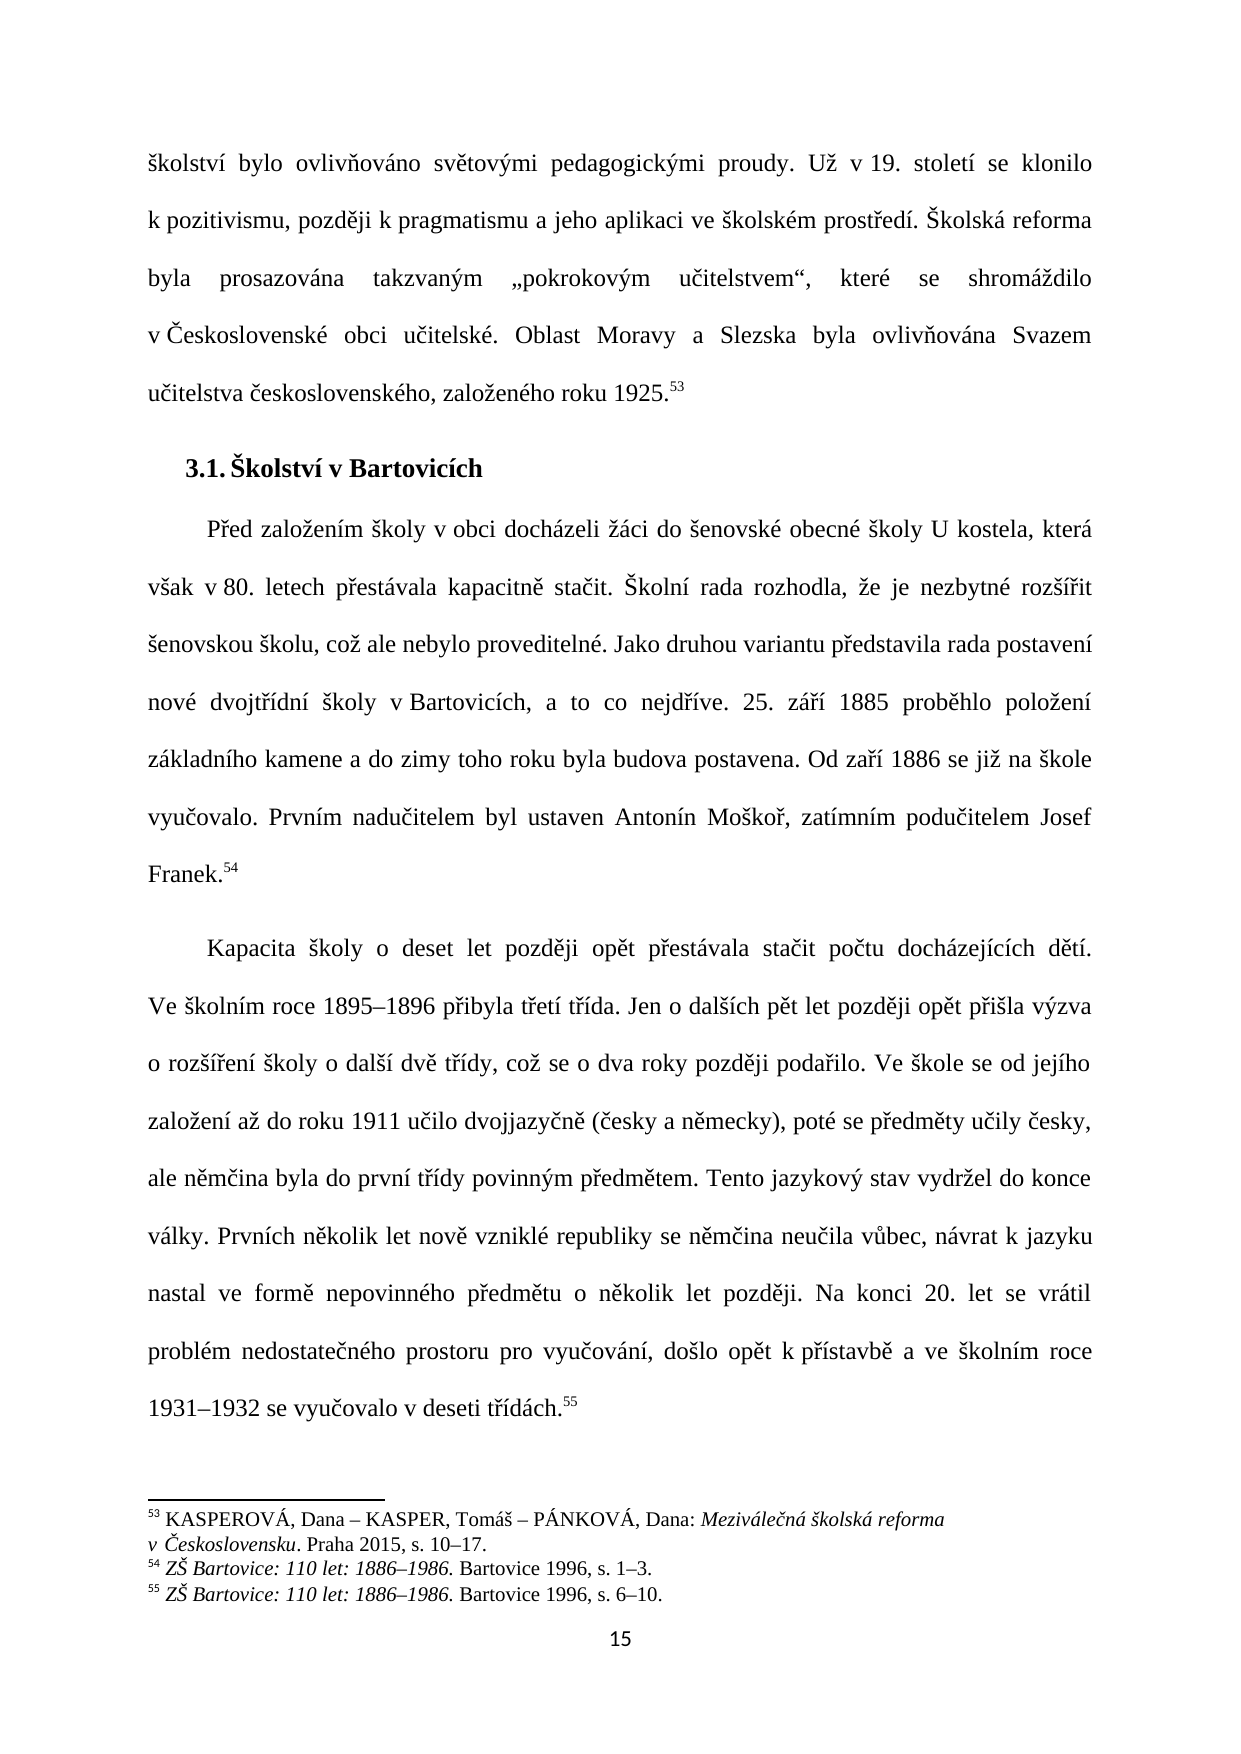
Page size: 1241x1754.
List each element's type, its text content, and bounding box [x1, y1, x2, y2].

text Kapacita školy o deset let později opět přestávala stačit počtu docházejících dětí. Ve školním roce 1895–1896 přibyla třetí třída. Jen o dalších pět let později opět přišla výzva o rozšíření školy o další dvě třídy, což se o dva roky později podařilo. Ve škole se od jejího založení až do roku 1911 učilo dvojjazyčně (česky a německy), poté se předměty učily česky, ale němčina byla do první třídy povinným předmětem. Tento jazykový stav vydržel do konce války. Prvních několik let nově vzniklé republiky se němčina neučila vůbec, návrat k jazyku nastal ve formě nepovinného předmětu o několik let později. Na konci 20. let se vrátil problém nedostatečného prostoru pro vyučování, došlo opět k přístavbě a ve školním roce 1931–1932 se vyučovalo v deseti třídách. [148, 933, 1093, 1422]
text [148, 148, 1093, 406]
text Před založením školy v obci docházeli žáci do šenovské obecné školy U kostela, která však v 80. letech přestávala kapacitně stačit. Školní rada rozhodla, že je nezbytné rozšířit šenovskou školu, což ale nebylo proveditelné. Jako druhou variantu představila rada postavení nové dvojtřídní školy v Bartovicích, a to co nejdříve. 25. září 1885 proběhlo položení základního kamene a do zimy toho roku byla budova postavena. Od zaří 1886 se již na škole vyučovalo. Prvním nadučitelem byl ustaven Antonín Moškoř, zatímním podučitelem Josef Franek. [148, 514, 1093, 888]
subtitle Školství v Bartovicích [185, 452, 1093, 483]
